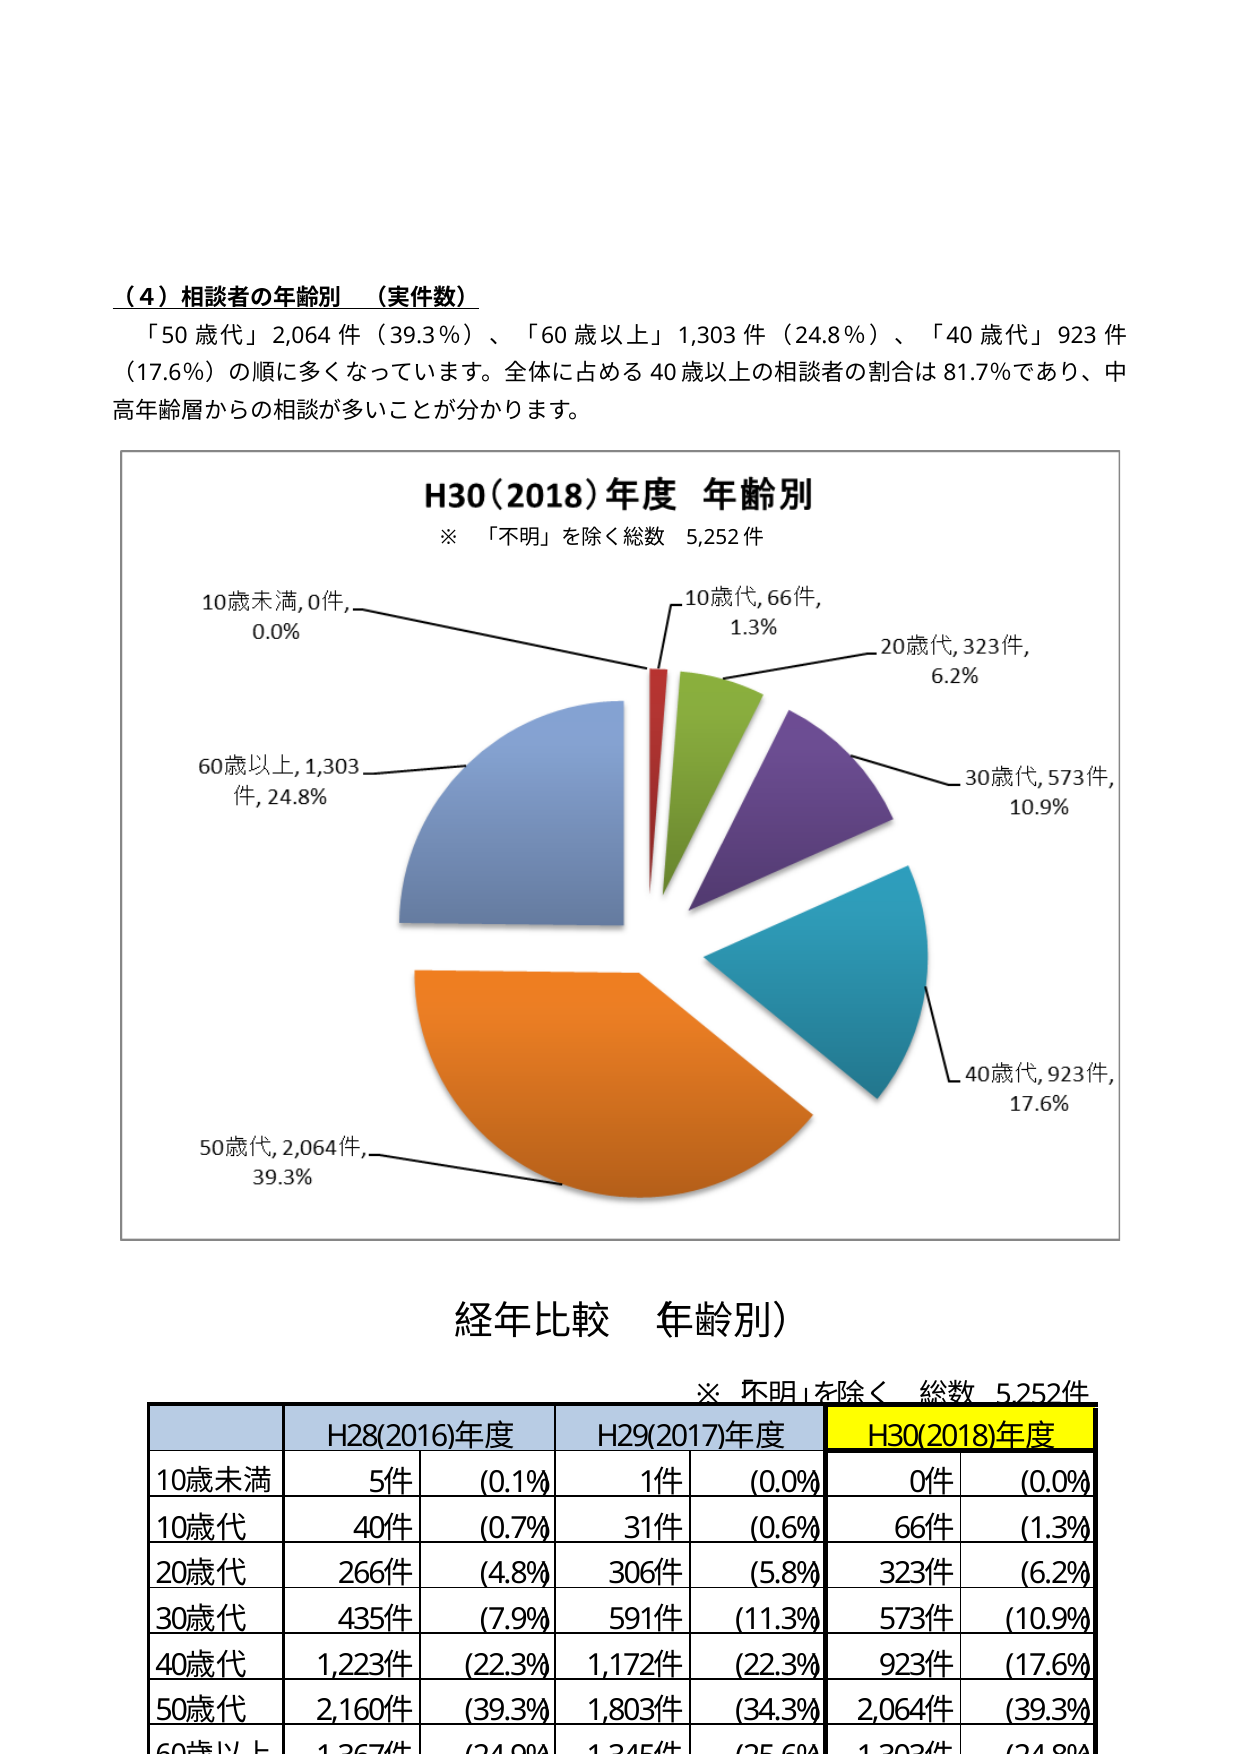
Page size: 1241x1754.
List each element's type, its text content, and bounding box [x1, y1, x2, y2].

picture [120, 450, 1121, 1241]
text 「50歳代」2,064件（39.3％）、「60歳以上」1,303件（24.8％）、「40歳代」923件（17.6％）の順に多くなっています。全体に占める40歳以上の相談者の割合は81.7％であり、中高年齢層からの相談が多いことが分かります。 [112, 314, 1128, 427]
text （４）相談者の年齢別 （実件数） [112, 277, 1128, 314]
